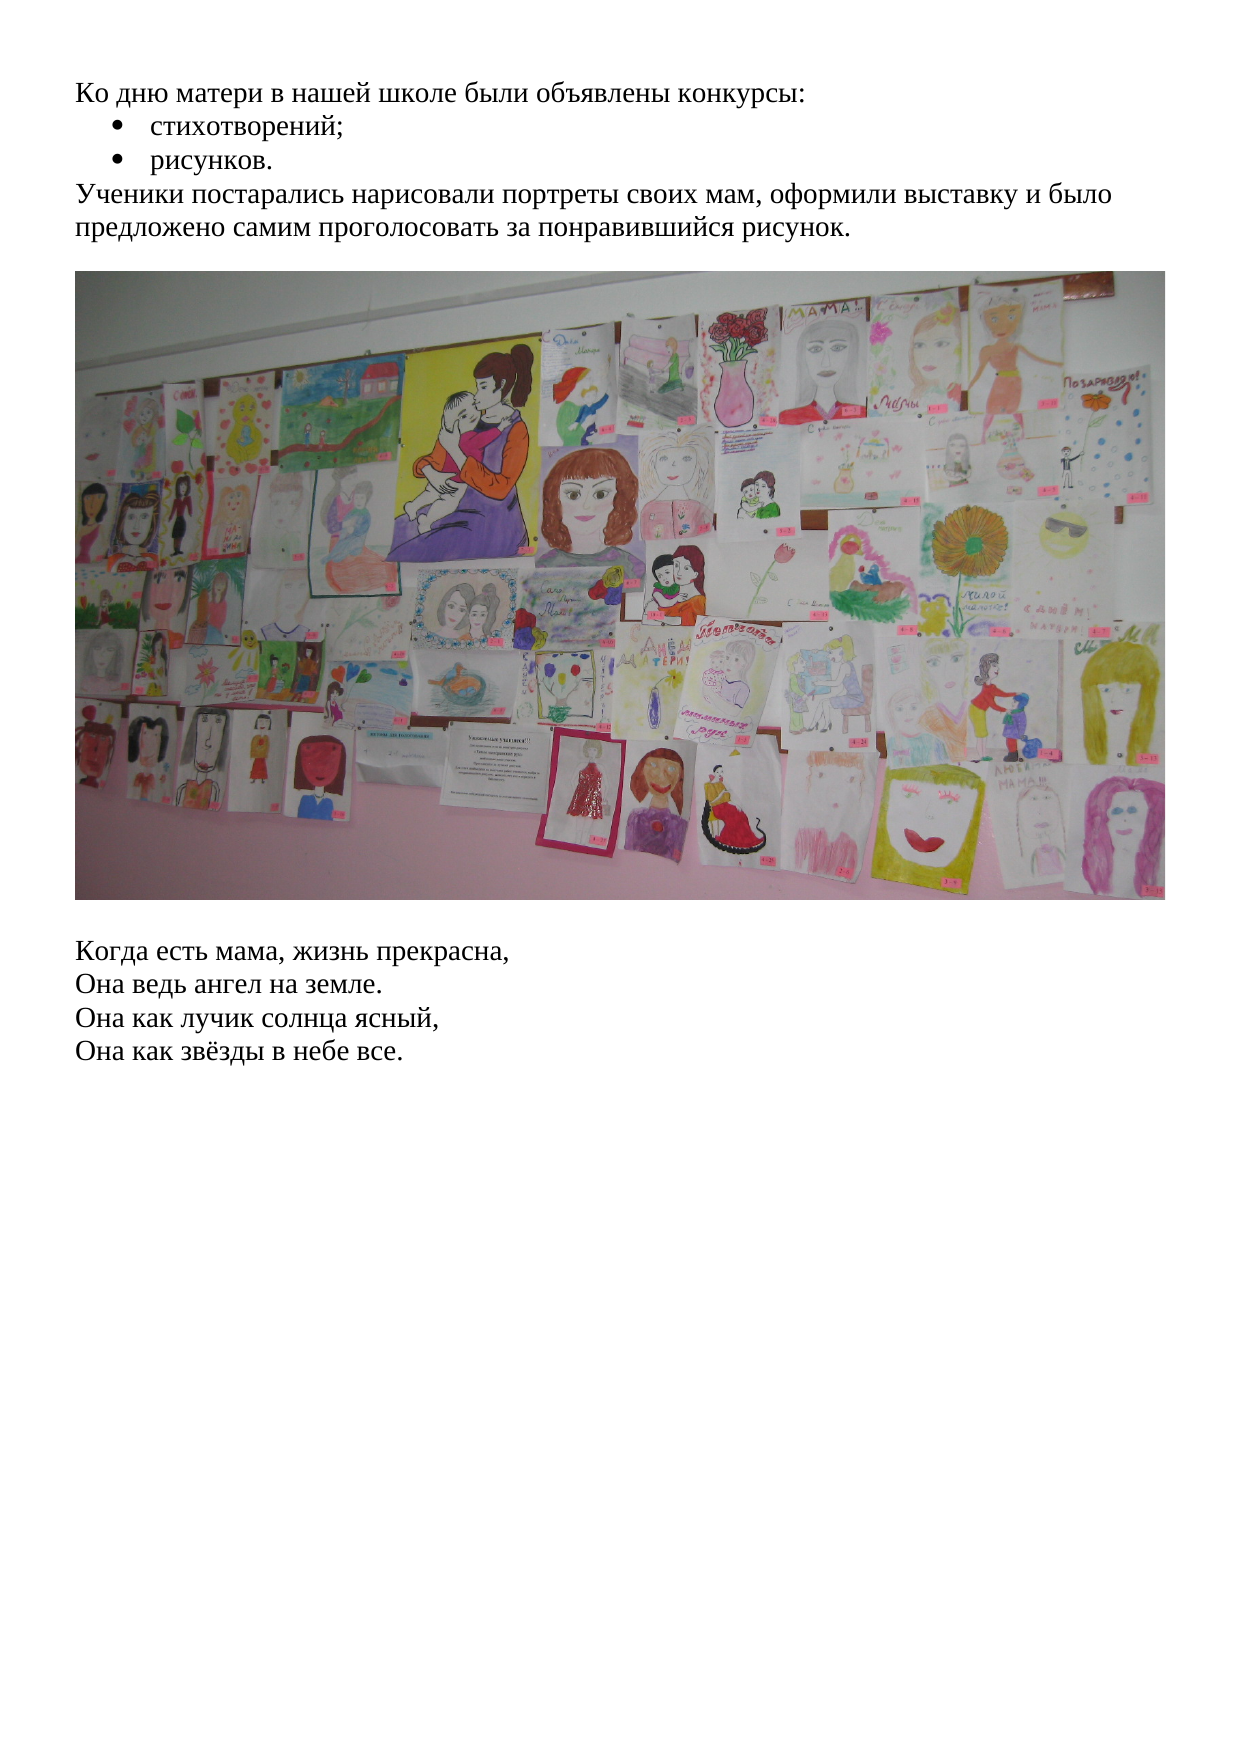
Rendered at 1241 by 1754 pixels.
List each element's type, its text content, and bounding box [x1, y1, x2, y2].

text Она как лучик солнца ясный, [75, 1000, 1165, 1033]
text Когда есть мама, жизнь прекрасна, [75, 933, 1165, 966]
text Она как звёзды в небе все. [75, 1033, 1165, 1126]
list рисунков. [112, 142, 1165, 176]
text Ученики постарались нарисовали портреты своих мам, оформили выставку и было предложено самим проголосовать за понравившийся рисунок. [75, 176, 1165, 243]
picture [75, 271, 1166, 900]
text Ко дню матери в нашей школе были объявлены конкурсы: [75, 75, 1165, 108]
text Она ведь ангел на земле. [75, 966, 1165, 1000]
list стихотворений; [112, 108, 1165, 142]
